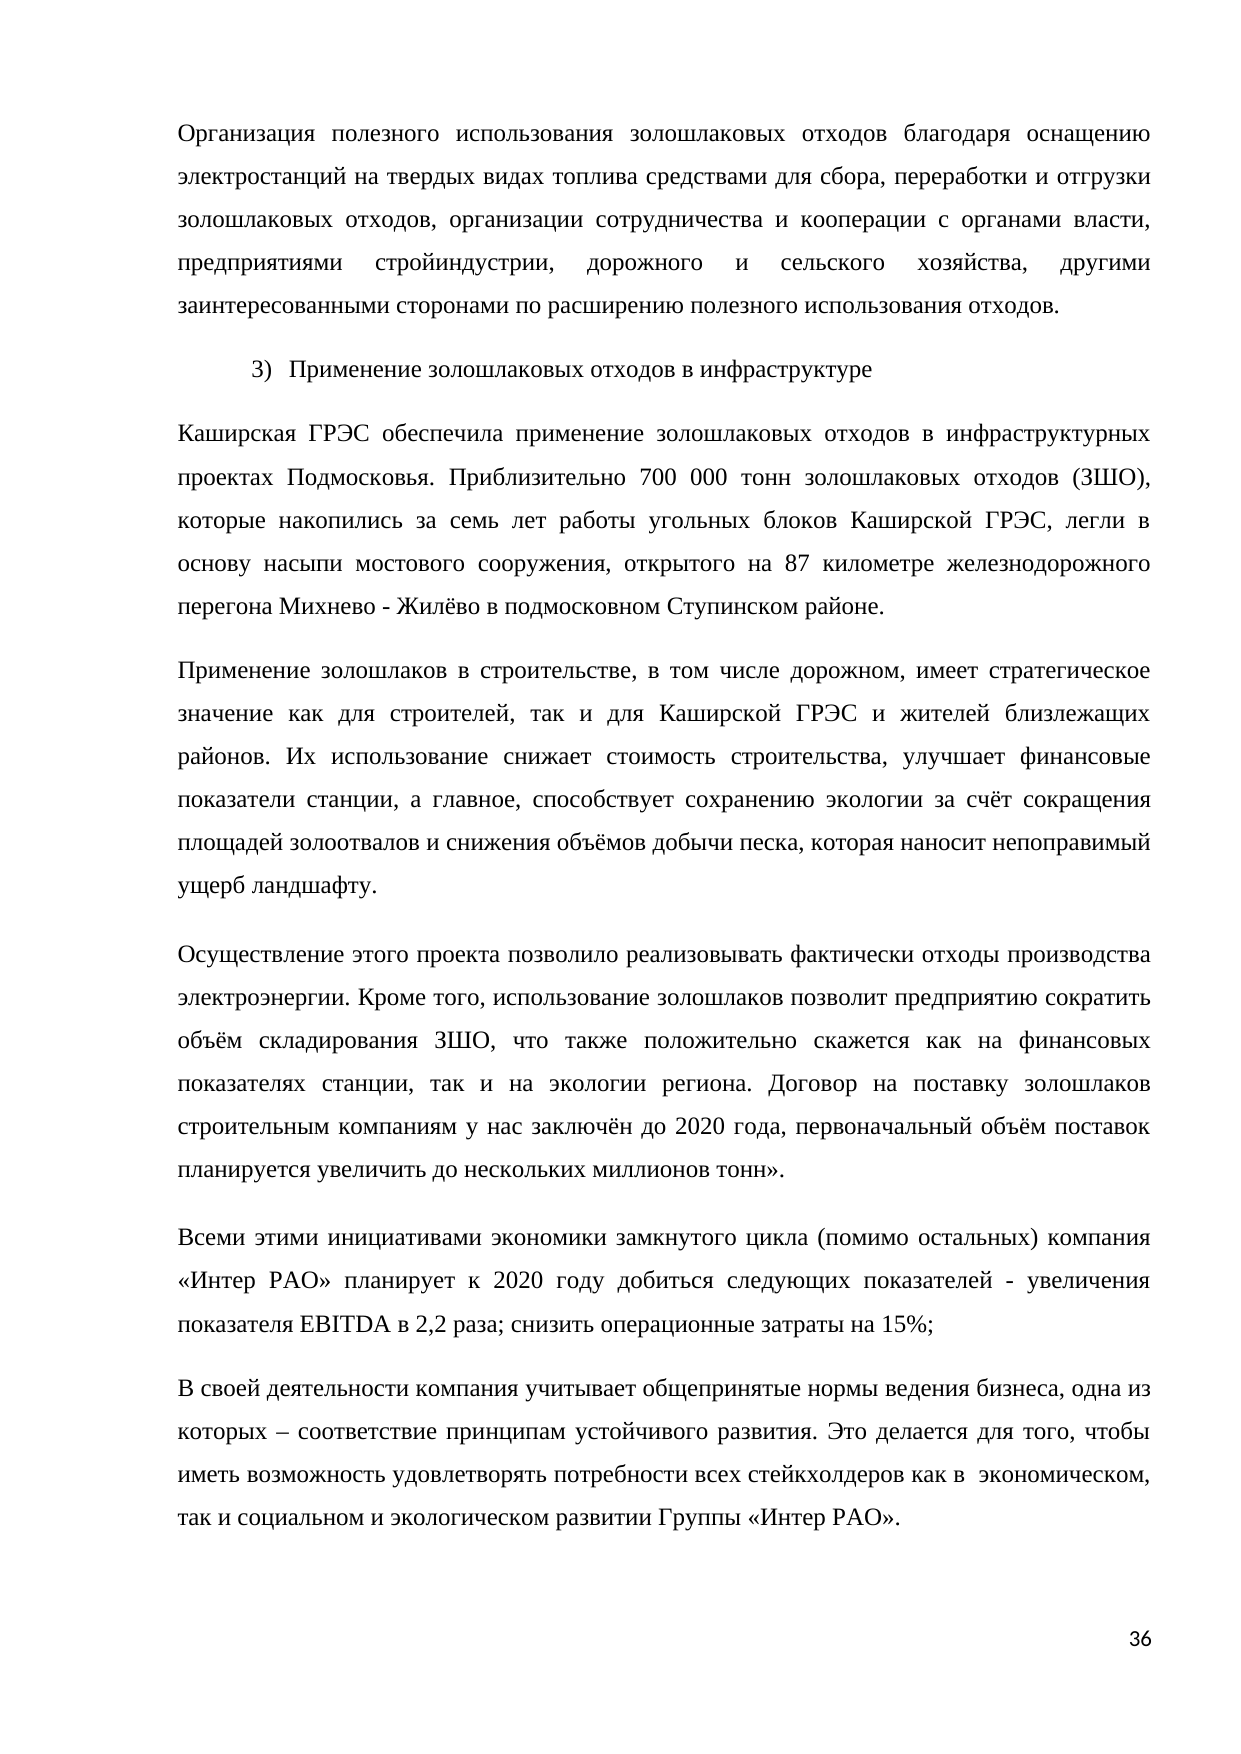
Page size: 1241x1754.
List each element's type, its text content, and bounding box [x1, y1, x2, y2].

text Осуществление этого проекта позволило реализовывать фактически отходы производства электроэнергии. Кроме того, использование золошлаков позволит предприятию сократить объём складирования ЗШО, что также положительно скажется как на финансовых показателях станции, так и на экологии региона. Договор на поставку золошлаков строительным компаниям у нас заключён до 2020 года, первоначальный объём поставок планируется увеличить до нескольких миллионов тонн». [177, 939, 1152, 1183]
list Применение золошлаковых отходов в инфраструктуре [251, 354, 1152, 383]
text Всеми этими инициативами экономики замкнутого цикла (помимо остальных) компания «Интер РАО» планирует к 2020 году добиться следующих показателей - увеличения показателя EBITDA в 2,2 раза; снизить операционные затраты на 15%; [177, 1222, 1152, 1337]
text Каширская ГРЭС обеспечила применение золошлаковых отходов в инфраструктурных проектах Подмосковья. Приблизительно 700 000 тонн золошлаковых отходов (ЗШО), которые накопились за семь лет работы угольных блоков Каширской ГРЭС, легли в основу насыпи мостового сооружения, открытого на 87 километре железнодорожного перегона Михнево - Жилёво в подмосковном Ступинском районе. [177, 418, 1152, 620]
text Организация полезного использования золошлаковых отходов благодаря оснащению электростанций на твердых видах топлива средствами для сбора, переработки и отгрузки золошлаковых отходов, организации сотрудничества и кооперации с органами власти, предприятиями стройиндустрии, дорожного и сельского хозяйства, другими заинтересованными сторонами по расширению полезного использования отходов. [177, 118, 1152, 319]
text Применение золошлаков в строительстве, в том числе дорожном, имеет стратегическое значение как для строителей, так и для Каширской ГРЭС и жителей близлежащих районов. Их использование снижает стоимость строительства, улучшает финансовые показатели станции, а главное, способствует сохранению экологии за счёт сокращения площадей золоотвалов и снижения объёмов добычи песка, которая наносит непоправимый ущерб ландшафту. [177, 655, 1152, 899]
text В своей деятельности компания учитывает общепринятые нормы ведения бизнеса, одна из которых – соответствие принципам устойчивого развития. Это делается для того, чтобы иметь возможность удовлетворять потребности всех стейкхолдеров как в экономическом, так и социальном и экологическом развитии Группы «Интер РАО». [177, 1373, 1152, 1531]
